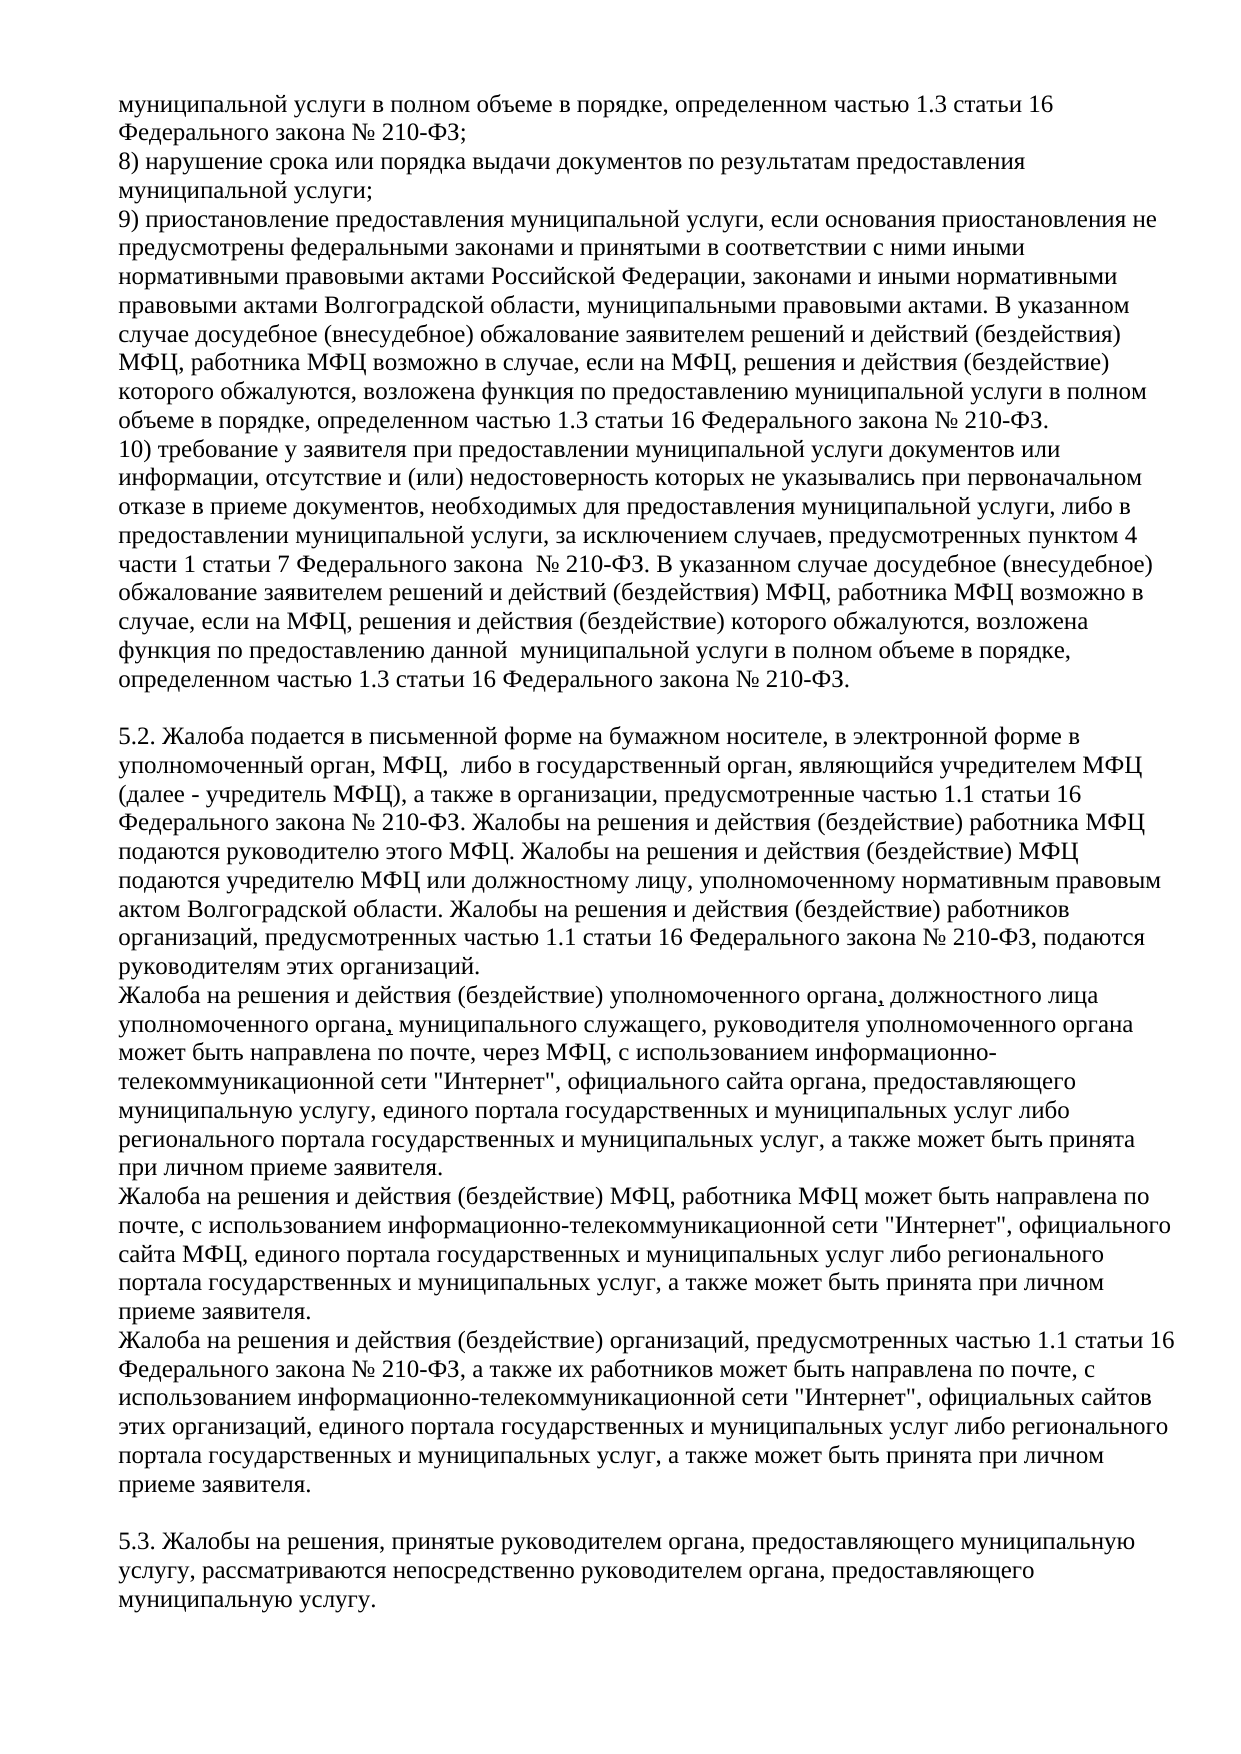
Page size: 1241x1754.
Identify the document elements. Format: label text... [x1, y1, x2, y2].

text 8) нарушение срока или порядка выдачи документов по результатам предоставления муниципальной услуги; [118, 146, 1181, 204]
text 10) требование у заявителя при предоставлении муниципальной услуги документов или информации, отсутствие и (или) недостоверность которых не указывались при первоначальном отказе в приеме документов, необходимых для предоставления муниципальной услуги, либо в предоставлении муниципальной услуги, за исключением случаев, предусмотренных пунктом 4 части 1 статьи 7 Федерального закона № 210-ФЗ. В указанном случае досудебное (внесудебное) обжалование заявителем решений и действий (бездействия) МФЦ, работника МФЦ возможно в случае, если на МФЦ, решения и действия (бездействие) которого обжалуются, возложена функция по предоставлению данной муниципальной услуги в полном объеме в порядке, определенном частью 1.3 статьи 16 Федерального закона № 210-ФЗ. [118, 434, 1181, 692]
text 5.2. Жалоба подается в письменной форме на бумажном носителе, в электронной форме в уполномоченный орган, МФЦ, либо в государственный орган, являющийся учредителем МФЦ (далее - учредитель МФЦ), а также в организации, предусмотренные частью 1.1 статьи 16 Федерального закона № 210-ФЗ. Жалобы на решения и действия (бездействие) работника МФЦ подаются руководителю этого МФЦ. Жалобы на решения и действия (бездействие) МФЦ подаются учредителю МФЦ или должностному лицу, уполномоченному нормативным правовым актом Волгоградской области. Жалобы на решения и действия (бездействие) работников организаций, предусмотренных частью 1.1 статьи 16 Федерального закона № 210-ФЗ, подаются руководителям этих организаций. [118, 721, 1181, 980]
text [118, 89, 1181, 146]
text Жалоба на решения и действия (бездействие) организаций, предусмотренных частью 1.1 статьи 16 Федерального закона № 210-ФЗ, а также их работников может быть направлена по почте, с использованием информационно-телекоммуникационной сети "Интернет", официальных сайтов этих организаций, единого портала государственных и муниципальных услуг либо регионального портала государственных и муниципальных услуг, а также может быть принята при личном приеме заявителя. [118, 1325, 1181, 1497]
text Жалоба на решения и действия (бездействие) МФЦ, работника МФЦ может быть направлена по почте, с использованием информационно-телекоммуникационной сети "Интернет", официального сайта МФЦ, единого портала государственных и муниципальных услуг либо регионального портала государственных и муниципальных услуг, а также может быть принята при личном приеме заявителя. [118, 1181, 1181, 1325]
text Жалоба на решения и действия (бездействие) уполномоченного органа, должностного лица уполномоченного органа, муниципального служащего, руководителя уполномоченного органа может быть направлена по почте, через МФЦ, с использованием информационно-телекоммуникационной сети "Интернет", официального сайта органа, предоставляющего муниципальную услугу, единого портала государственных и муниципальных услуг либо регионального портала государственных и муниципальных услуг, а также может быть принята при личном приеме заявителя. [118, 980, 1181, 1181]
text 9) приостановление предоставления муниципальной услуги, если основания приостановления не предусмотрены федеральными законами и принятыми в соответствии с ними иными нормативными правовыми актами Российской Федерации, законами и иными нормативными правовыми актами Волгоградской области, муниципальными правовыми актами. В указанном случае досудебное (внесудебное) обжалование заявителем решений и действий (бездействия) МФЦ, работника МФЦ возможно в случае, если на МФЦ, решения и действия (бездействие) которого обжалуются, возложена функция по предоставлению муниципальной услуги в полном объеме в порядке, определенном частью 1.3 статьи 16 Федерального закона № 210-ФЗ. [118, 204, 1181, 434]
text 5.3. Жалобы на решения, принятые руководителем органа, предоставляющего муниципальную услугу, рассматриваются непосредственно руководителем органа, предоставляющего муниципальную услугу. [118, 1526, 1181, 1612]
